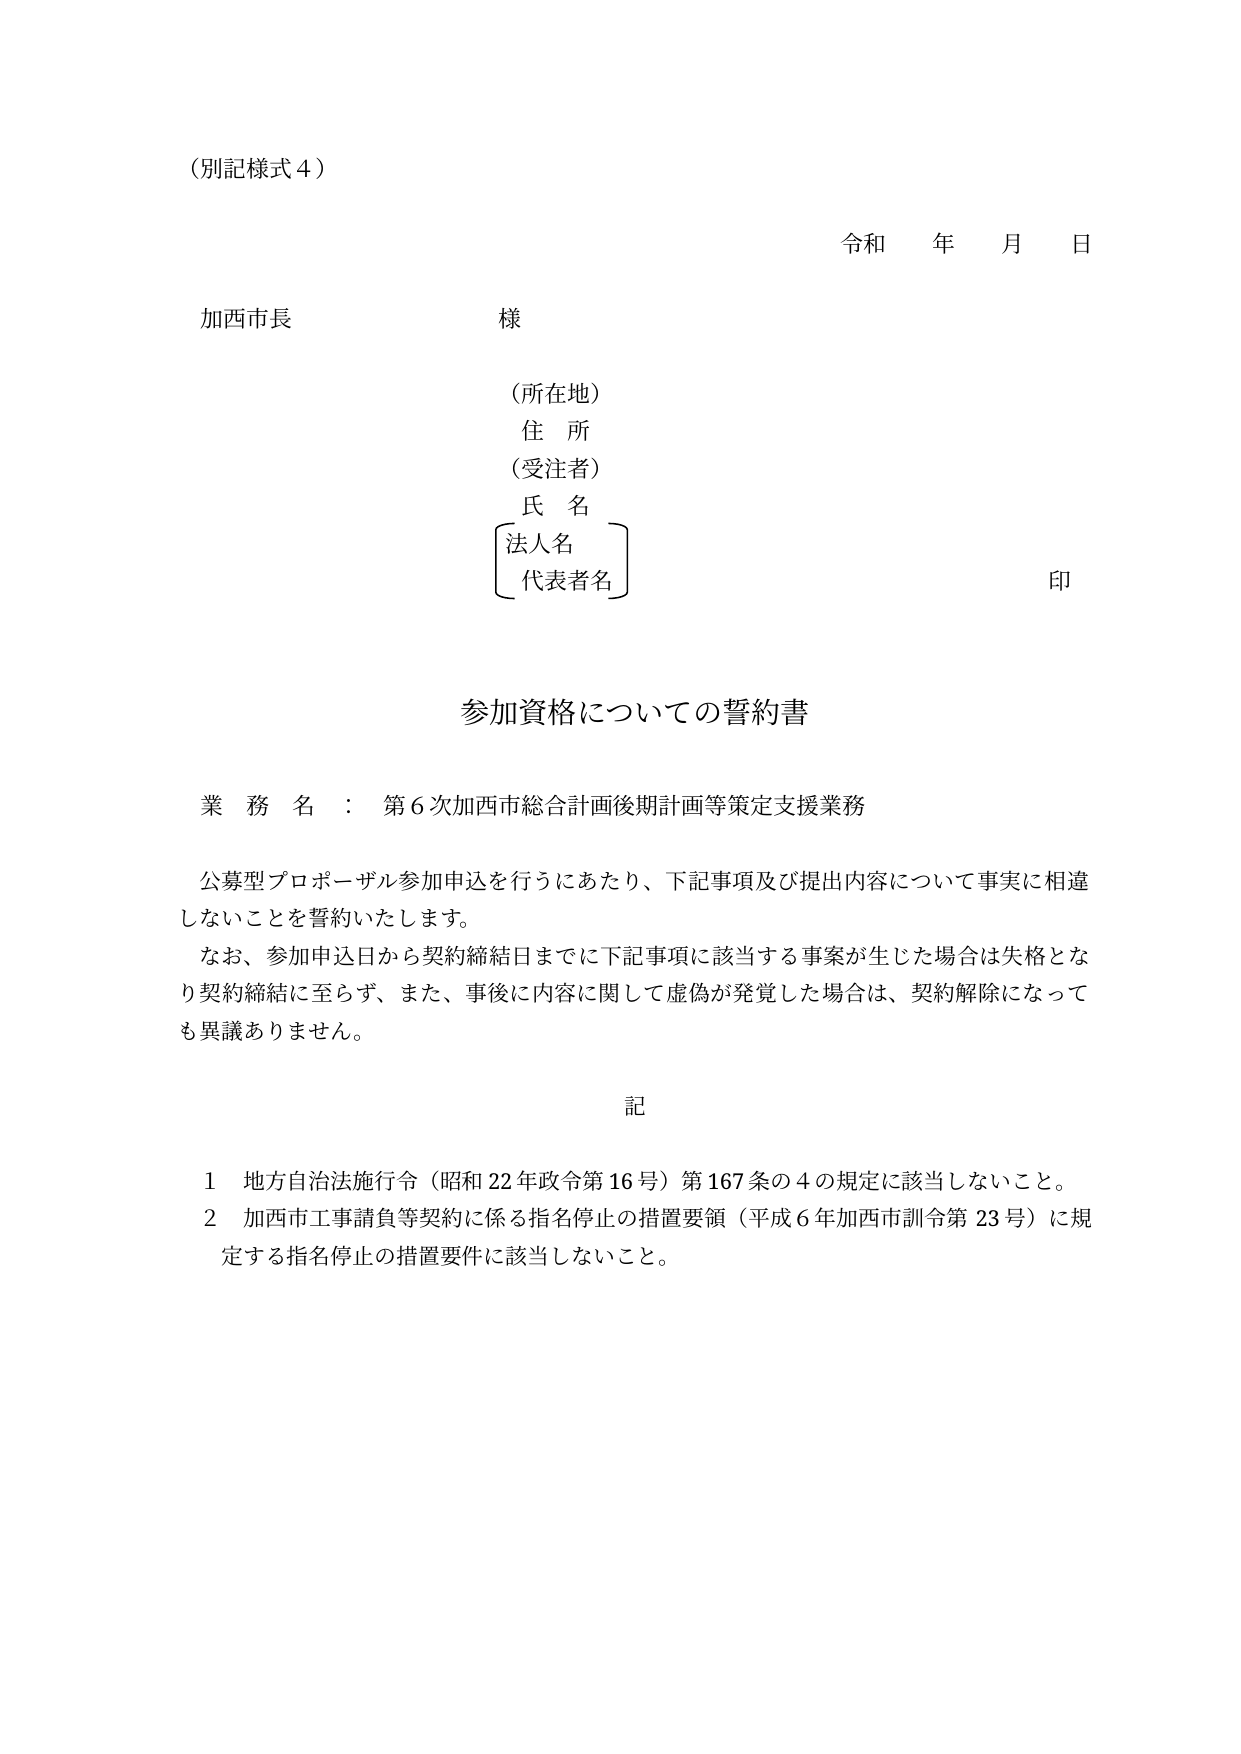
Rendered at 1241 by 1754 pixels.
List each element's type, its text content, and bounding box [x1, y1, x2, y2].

text 業 務 名 ： 第６次加西市総合計画後期計画等策定支援業務 [177, 786, 1092, 823]
text 法人名 [621, 523, 1092, 561]
text １ 地方自治法施行令（昭和22年政令第16号）第167条の４の規定に該当しないこと。 [199, 1161, 1092, 1198]
text ２ 加西市工事請負等契約に係る指名停止の措置要領（平成６年加西市訓令第23号）に規定する指名停止の措置要件に該当しないこと。 [199, 1198, 1092, 1273]
text 氏 名 [223, 486, 1092, 523]
text 法人名 [497, 523, 626, 561]
text なお、参加申込日から契約締結日までに下記事項に該当する事案が生じた場合は失格となり契約締結に至らず、また、事後に内容に関して虚偽が発覚した場合は、契約解除になっても異議ありません。 [177, 936, 1092, 1048]
text （別記様式４） [177, 148, 1092, 186]
text 代表者名 印 [177, 561, 500, 598]
text 代表者名 印 [623, 561, 1092, 598]
text 公募型プロポーザル参加申込を行うにあたり、下記事項及び提出内容について事実に相違しないことを誓約いたします。 [177, 861, 1092, 936]
text （受注者） [223, 448, 1092, 486]
text 加西市長 様 [177, 298, 1092, 336]
text （所在地） [223, 373, 1092, 411]
text 法人名 [177, 523, 503, 561]
text 代表者名 印 [497, 561, 626, 598]
text 記 [177, 1086, 1092, 1123]
text 参加資格についての誓約書 [177, 673, 1092, 748]
text 住 所 [223, 411, 1092, 448]
text 令和 年 月 日 [177, 223, 1092, 261]
